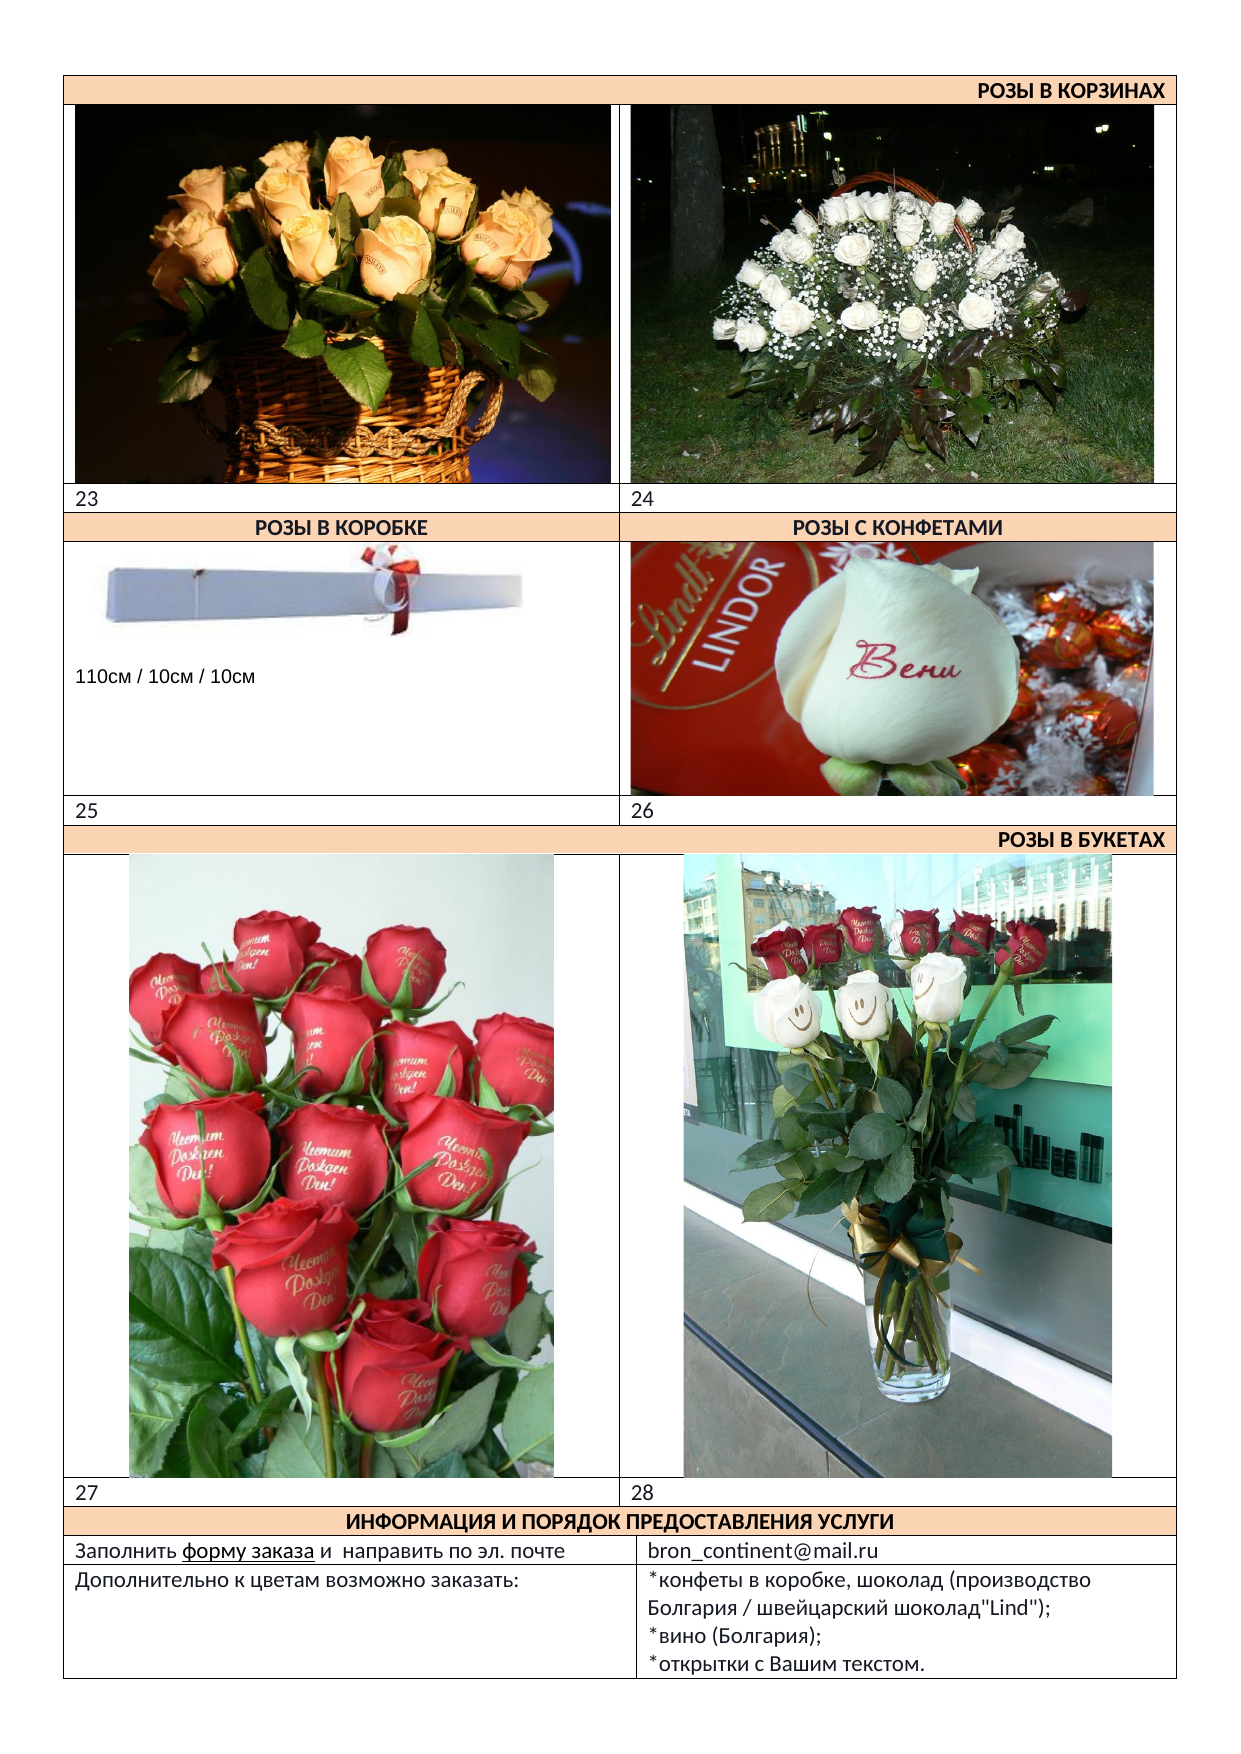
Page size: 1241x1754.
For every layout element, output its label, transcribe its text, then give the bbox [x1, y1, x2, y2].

table_cell [611, 105, 619, 483]
table_cell [620, 542, 630, 795]
table_cell 27 [64, 1478, 619, 1506]
table_cell РОЗЫ В КОРЗИНАХ [64, 76, 1176, 104]
picture [630, 542, 1154, 796]
table_cell [554, 855, 619, 1477]
table_cell *конфеты в коробке, шоколад (производство Болгария / швейцарский шоколад"Lind"); *вино (Болгария); *открытки с Вашим текстом. [637, 1565, 1176, 1677]
table_cell 23 [64, 484, 619, 512]
table_cell [620, 855, 683, 1477]
table_cell 26 [620, 796, 1176, 824]
table_cell [1154, 542, 1176, 795]
table_cell [620, 105, 630, 483]
table_cell [1155, 105, 1176, 483]
table_cell 110см / 10см / 10см [64, 542, 619, 795]
table_cell 25 [64, 796, 619, 824]
table_cell [1113, 855, 1176, 1477]
table_cell bron_continent@mail.ru [637, 1536, 1176, 1564]
table_cell [64, 105, 75, 483]
picture [75, 542, 524, 637]
table_cell РОЗЫ В БУКЕТАХ [64, 826, 1176, 853]
picture [75, 105, 611, 483]
table_cell РОЗЫ В КОРОБКЕ [64, 513, 619, 541]
table_cell 28 [620, 1478, 1176, 1506]
picture [630, 105, 1155, 483]
table_cell 24 [620, 484, 1176, 512]
picture [129, 854, 554, 1478]
table_cell ИНФОРМАЦИЯ И ПОРЯДОК ПРЕДОСТАВЛЕНИЯ УСЛУГИ [64, 1507, 1176, 1535]
picture [683, 854, 1113, 1478]
table_cell Дополнительно к цветам возможно заказать: [64, 1565, 636, 1677]
table_cell РОЗЫ С КОНФЕТАМИ [620, 513, 1176, 541]
table_cell Заполнить форму заказа и направить по эл. почте [64, 1536, 636, 1564]
table_cell [64, 855, 129, 1477]
